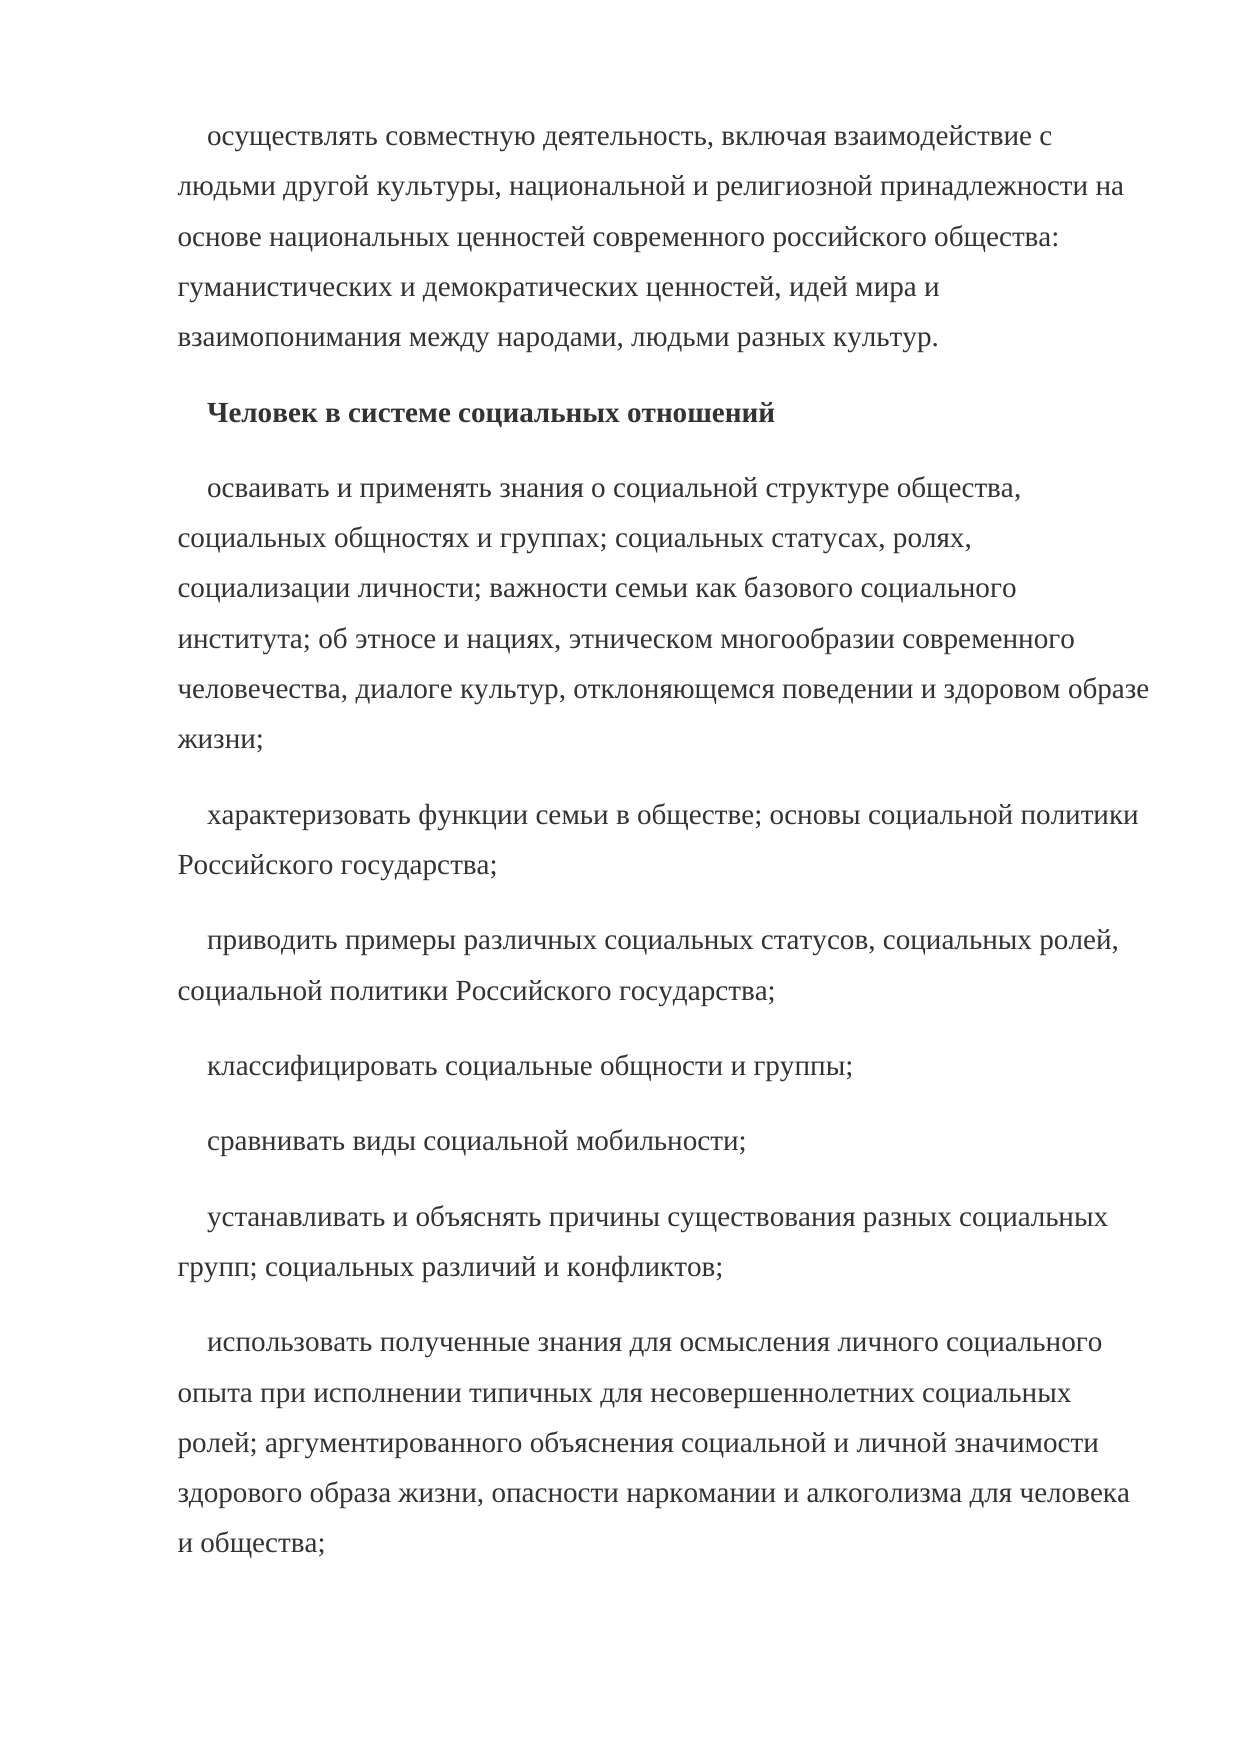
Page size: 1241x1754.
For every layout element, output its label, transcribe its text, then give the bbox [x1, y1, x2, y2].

text характеризовать функции семьи в обществе; основы социальной политики Российского государства; [177, 797, 1152, 881]
text осваивать и применять знания о социальной структуре общества, социальных общностях и группах; социальных статусах, ролях, социализации личности; важности семьи как базового социального института; об этносе и нациях, этническом многообразии современного человечества, диалоге культур, отклоняющемся поведении и здоровом образе жизни; [177, 470, 1152, 755]
text осуществлять совместную деятельность, включая взаимодействие с людьми другой культуры, национальной и религиозной принадлежности на основе национальных ценностей современного российского общества: гуманистических и демократических ценностей, идей мира и взаимопонимания между народами, людьми разных культур. [177, 118, 1152, 353]
text использовать полученные знания для осмысления личного социального опыта при исполнении типичных для несовершеннолетних социальных ролей; аргументированного объяснения социальной и личной значимости здорового образа жизни, опасности наркомании и алкоголизма для человека и общества; [177, 1324, 1152, 1559]
text приводить примеры различных социальных статусов, социальных ролей, социальной политики Российского государства; [177, 922, 1152, 1006]
text сравнивать виды социальной мобильности; [177, 1123, 1152, 1157]
text классифицировать социальные общности и группы; [177, 1048, 1152, 1082]
text устанавливать и объяснять причины существования разных социальных групп; социальных различий и конфликтов; [177, 1199, 1152, 1283]
text Человек в системе социальных отношений [177, 395, 1152, 428]
